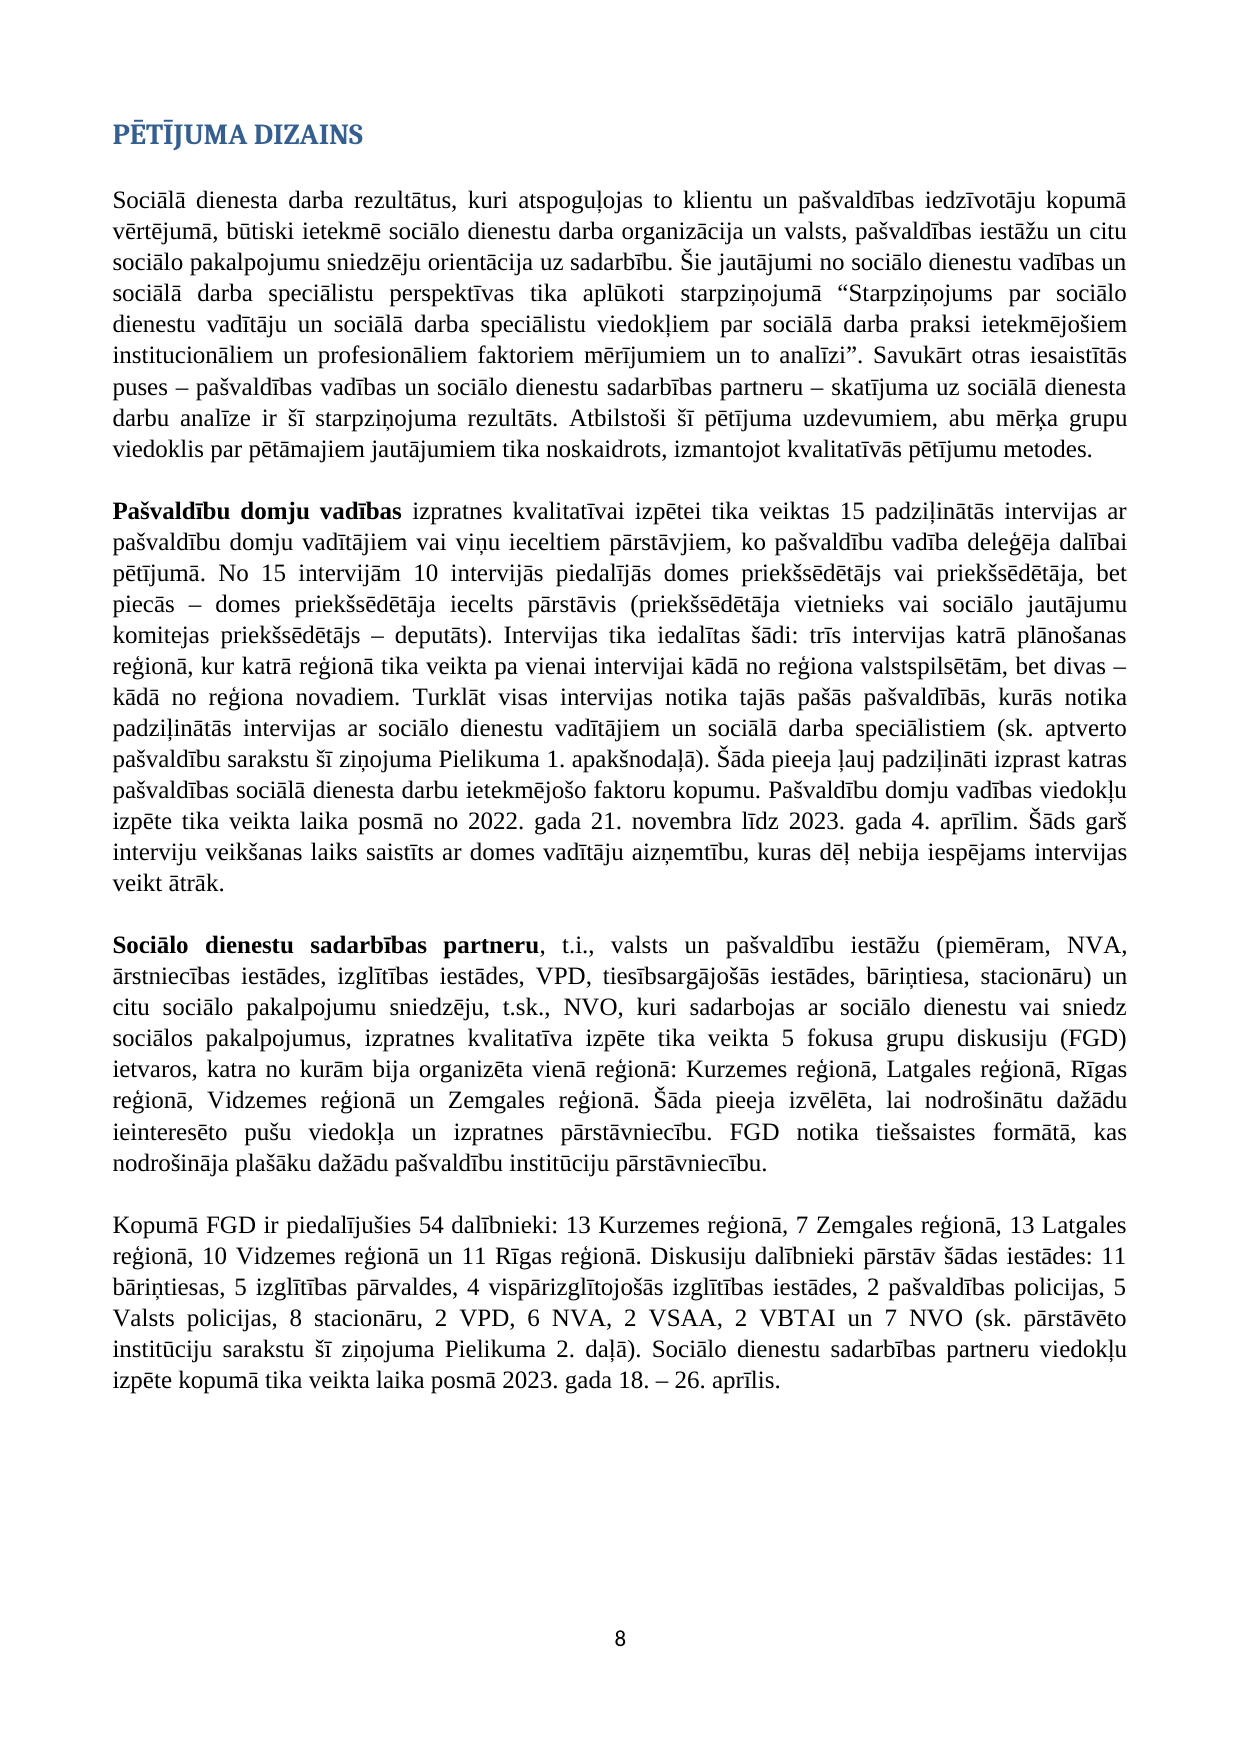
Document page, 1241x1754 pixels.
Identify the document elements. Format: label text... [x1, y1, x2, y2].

text Sociālā dienesta darba rezultātus, kuri atspoguļojas to klientu un pašvaldības iedzīvotāju kopumā vērtējumā, būtiski ietekmē sociālo dienestu darba organizācija un valsts, pašvaldības iestāžu un citu sociālo pakalpojumu sniedzēju orientācija uz sadarbību. Šie jautājumi no sociālo dienestu vadības un sociālā darba speciālistu perspektīvas tika aplūkoti starpziņojumā “Starpziņojums par sociālo dienestu vadītāju un sociālā darba speciālistu viedokļiem par sociālā darba praksi ietekmējošiem institucionāliem un profesionāliem faktoriem mērījumiem un to analīzi”. Savukārt otras iesaistītās puses – pašvaldības vadības un sociālo dienestu sadarbības partneru – skatījuma uz sociālā dienesta darbu analīze ir šī starpziņojuma rezultāts. Atbilstoši šī pētījuma uzdevumiem, abu mērķa grupu viedoklis par pētāmajiem jautājumiem tika noskaidrots, izmantojot kvalitatīvās pētījumu metodes. [112, 185, 1128, 462]
text Pašvaldību domju vadības izpratnes kvalitatīvai izpētei tika veiktas 15 padziļinātās intervijas ar pašvaldību domju vadītājiem vai viņu ieceltiem pārstāvjiem, ko pašvaldību vadība deleģēja dalībai pētījumā. No 15 intervijām 10 intervijās piedalījās domes priekšsēdētājs vai priekšsēdētāja, bet piecās – domes priekšsēdētāja iecelts pārstāvis (priekšsēdētāja vietnieks vai sociālo jautājumu komitejas priekšsēdētājs – deputāts). Intervijas tika iedalītas šādi: trīs intervijas katrā plānošanas reģionā, kur katrā reģionā tika veikta pa vienai intervijai kādā no reģiona valstspilsētām, bet divas – kādā no reģiona novadiem. Turklāt visas intervijas notika tajās pašās pašvaldībās, kurās notika padziļinātās intervijas ar sociālo dienestu vadītājiem un sociālā darba speciālistiem (sk. aptverto pašvaldību sarakstu šī ziņojuma Pielikuma 1. apakšnodaļā). Šāda pieeja ļauj padziļināti izprast katras pašvaldības sociālā dienesta darbu ietekmējošo faktoru kopumu. Pašvaldību domju vadības viedokļu izpēte tika veikta laika posmā no 2022. gada 21. novembra līdz 2023. gada 4. aprīlim. Šāds garš interviju veikšanas laiks saistīts ar domes vadītāju aizņemtību, kuras dēļ nebija iespējams intervijas veikt ātrāk. [112, 496, 1128, 897]
text Kopumā FGD ir piedalījušies 54 dalībnieki: 13 Kurzemes reģionā, 7 Zemgales reģionā, 13 Latgales reģionā, 10 Vidzemes reģionā un 11 Rīgas reģionā. Diskusiju dalībnieki pārstāv šādas iestādes: 11 bāriņtiesas, 5 izglītības pārvaldes, 4 vispārizglītojošās izglītības iestādes, 2 pašvaldības policijas, 5 Valsts policijas, 8 stacionāru, 2 VPD, 6 NVA, 2 VSAA, 2 VBTAI un 7 NVO (sk. pārstāvēto institūciju sarakstu šī ziņojuma Pielikuma 2. daļā). Sociālo dienestu sadarbības partneru viedokļu izpēte kopumā tika veikta laika posmā 2023. gada 18. – 26. aprīlis. [112, 1210, 1128, 1394]
text Sociālo dienestu sadarbības partneru, t.i., valsts un pašvaldību iestāžu (piemēram, NVA, ārstniecības iestādes, izglītības iestādes, VPD, tiesībsargājošās iestādes, bāriņtiesa, stacionāru) un citu sociālo pakalpojumu sniedzēju, t.sk., NVO, kuri sadarbojas ar sociālo dienestu vai sniedz sociālos pakalpojumus, izpratnes kvalitatīva izpēte tika veikta 5 fokusa grupu diskusiju (FGD) ietvaros, katra no kurām bija organizēta vienā reģionā: Kurzemes reģionā, Latgales reģionā, Rīgas reģionā, Vidzemes reģionā un Zemgales reģionā. Šāda pieeja izvēlēta, lai nodrošinātu dažādu ieinteresēto pušu viedokļa un izpratnes pārstāvniecību. FGD notika tiešsaistes formātā, kas nodrošināja plašāku dažādu pašvaldību institūciju pārstāvniecību. [112, 930, 1128, 1176]
subtitle PĒTĪJUMA DIZAINS [112, 118, 1128, 152]
